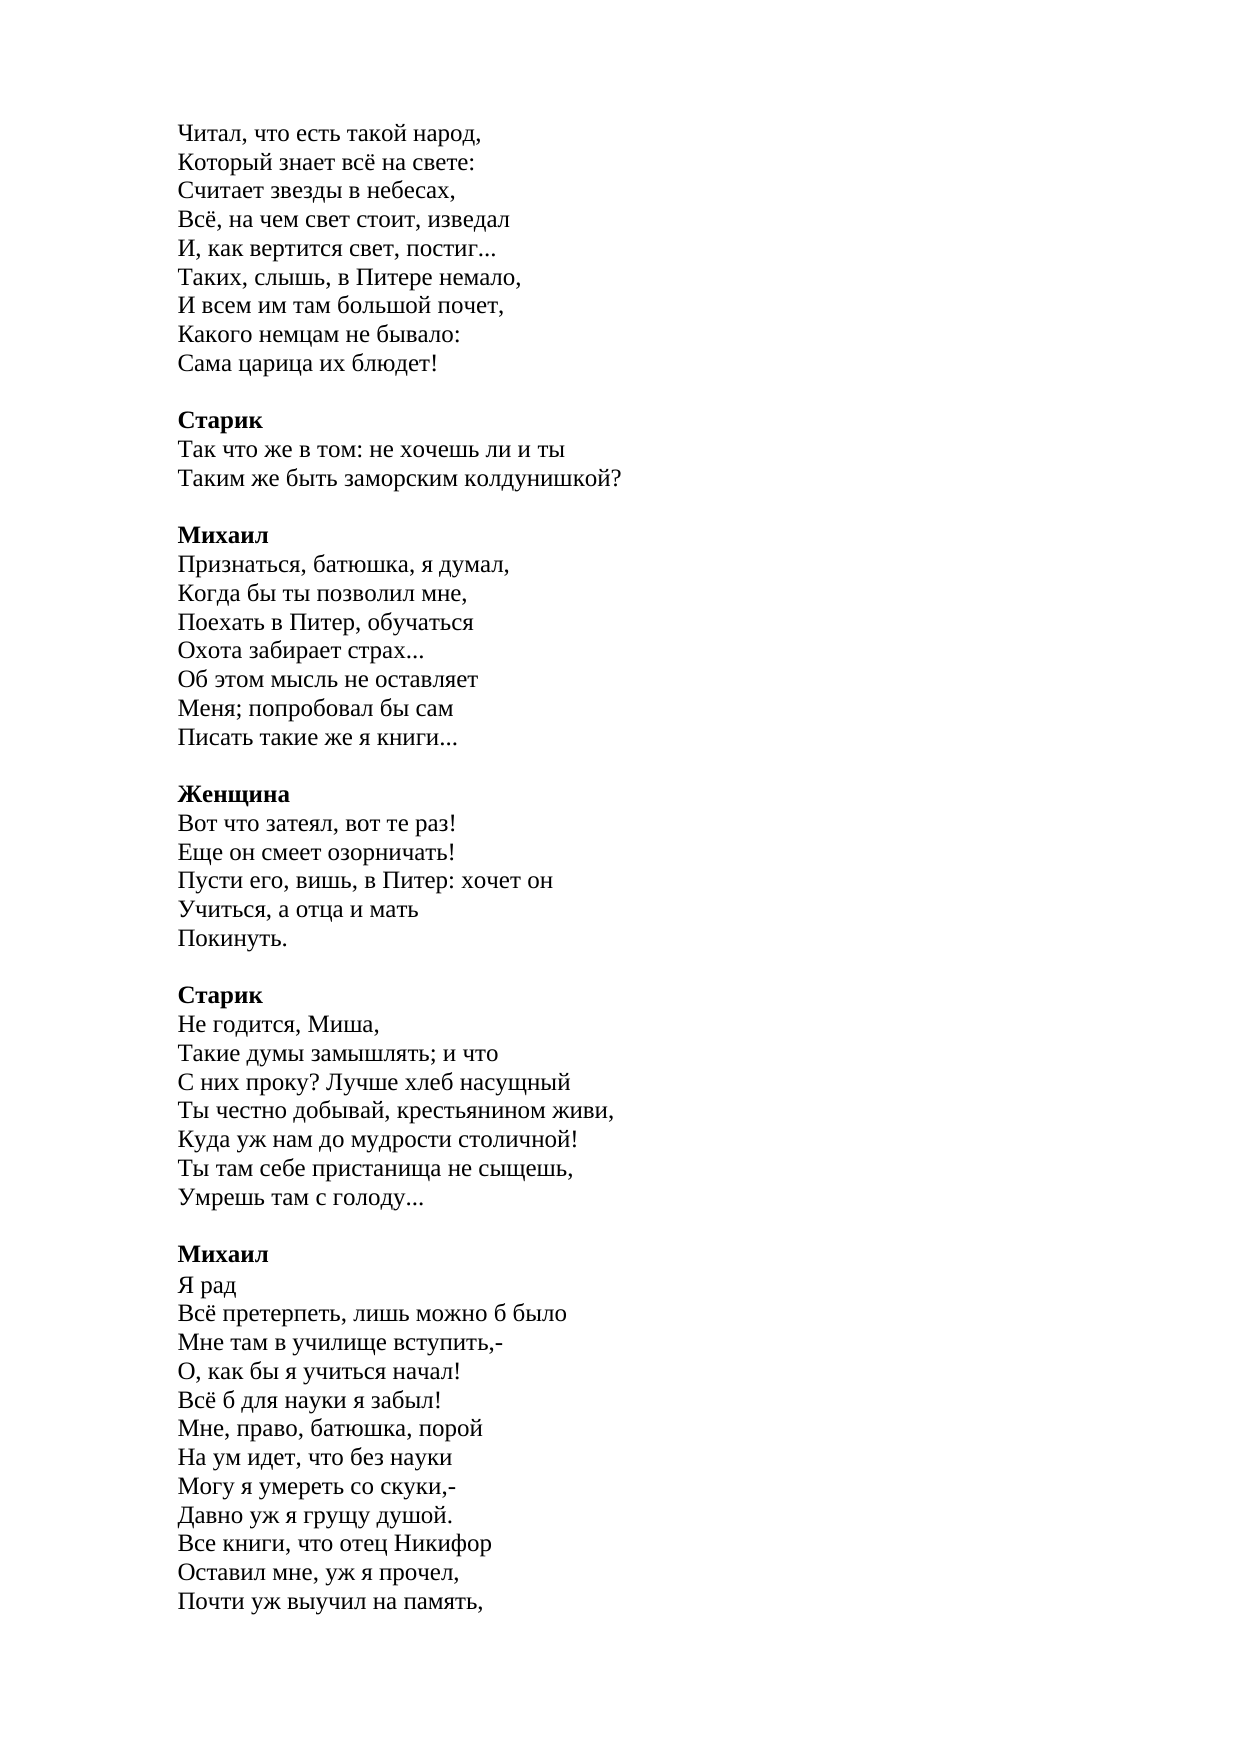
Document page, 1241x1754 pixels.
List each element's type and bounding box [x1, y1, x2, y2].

text [177, 118, 1152, 1268]
table_header [176, 1268, 1159, 1616]
